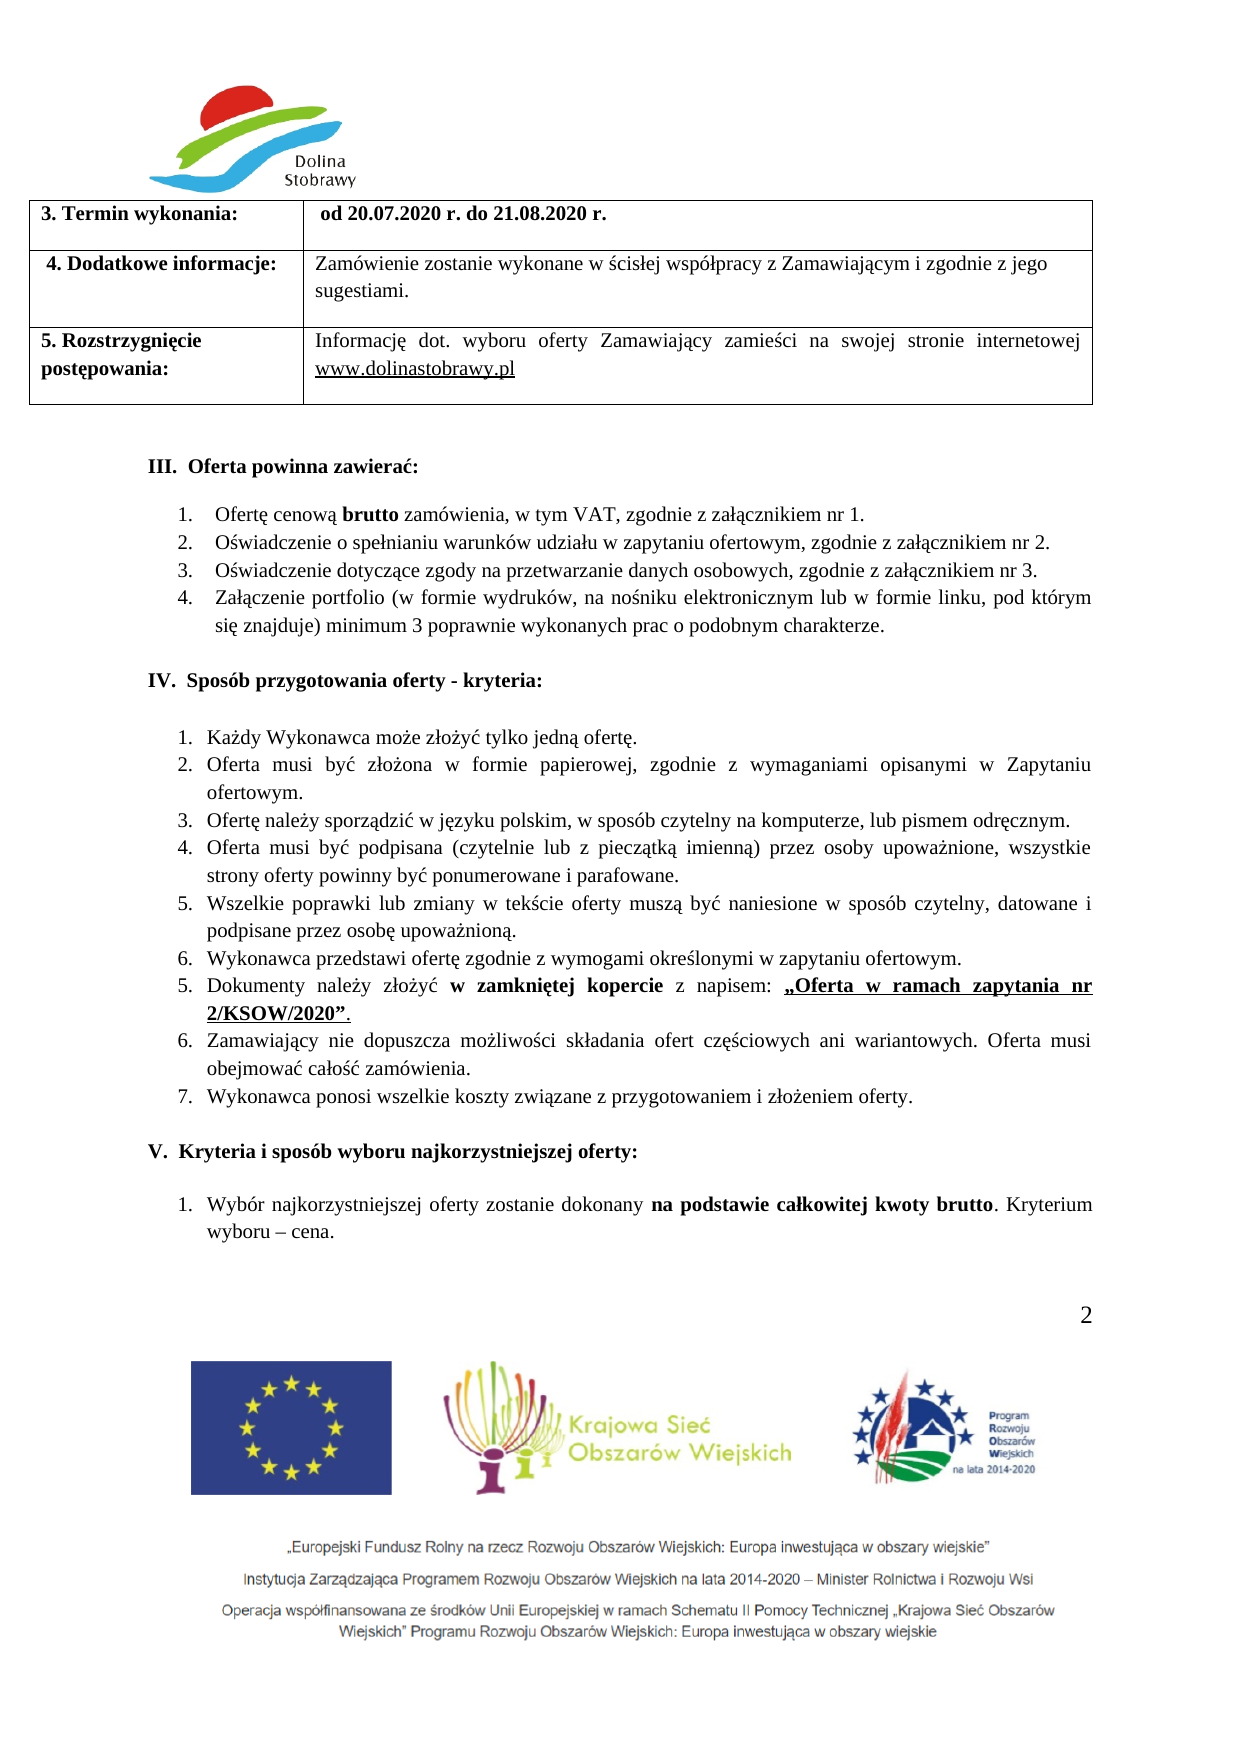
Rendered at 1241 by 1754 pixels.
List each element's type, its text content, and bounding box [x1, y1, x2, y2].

list Ofertę cenową brutto zamówienia, w tym VAT, zgodnie z załącznikiem nr 1. [177, 502, 1093, 526]
list Wykonawca przedstawi ofertę zgodnie z wymogami określonymi w zapytaniu ofertowym. [177, 946, 1093, 970]
text V. Kryteria i sposób wyboru najkorzystniejszej oferty: [148, 1139, 1093, 1163]
list Każdy Wykonawca może złożyć tylko jedną ofertę. [177, 725, 1093, 749]
picture [147, 73, 363, 200]
table_cell 3. Termin wykonania: [30, 201, 303, 249]
text III. Oferta powinna zawierać: [148, 454, 1093, 478]
table_cell od 20.07.2020 r. do 21.08.2020 r. [304, 201, 1092, 249]
text IV. Sposób przygotowania oferty - kryteria: [148, 668, 1093, 692]
table_cell Zamówienie zostanie wykonane w ścisłej współpracy z Zamawiającym i zgodnie z jego sugestiami. [304, 251, 1092, 327]
list Wszelkie poprawki lub zmiany w tekście oferty muszą być naniesione w sposób czytelny, datowane i podpisane przez osobę upoważnioną. [177, 890, 1093, 942]
table_cell Informację dot. wyboru oferty Zamawiający zamieści na swojej stronie internetowej www.dolinastobrawy.pl [304, 328, 1092, 404]
list Wybór najkorzystniejszej oferty zostanie dokonany na podstawie całkowitej kwoty brutto. Kryterium wyboru – cena. [177, 1191, 1093, 1243]
table_cell 5. Rozstrzygnięcie postępowania: [30, 328, 303, 404]
picture [147, 1328, 1093, 1681]
list Wykonawca ponosi wszelkie koszty związane z przygotowaniem i złożeniem oferty. [177, 1084, 1093, 1108]
list Oświadczenie o spełnianiu warunków udziału w zapytaniu ofertowym, zgodnie z załącznikiem nr 2. [177, 530, 1093, 554]
list Zamawiający nie dopuszcza możliwości składania ofert częściowych ani wariantowych. Oferta musi obejmować całość zamówienia. [177, 1028, 1093, 1080]
list Załączenie portfolio (w formie wydruków, na nośniku elektronicznym lub w formie linku, pod którym się znajduje) minimum 3 poprawnie wykonanych prac o podobnym charakterze. [177, 585, 1093, 637]
list Dokumenty należy złożyć w zamkniętej kopercie z napisem: „Oferta w ramach zapytania nr 2/KSOW/2020”. [177, 973, 1093, 1025]
table_cell 4. Dodatkowe informacje: [30, 251, 303, 327]
list Ofertę należy sporządzić w języku polskim, w sposób czytelny na komputerze, lub pismem odręcznym. [177, 808, 1093, 832]
list Oświadczenie dotyczące zgody na przetwarzanie danych osobowych, zgodnie z załącznikiem nr 3. [177, 557, 1093, 582]
list Oferta musi być złożona w formie papierowej, zgodnie z wymaganiami opisanymi w Zapytaniu ofertowym. [177, 752, 1093, 804]
list Oferta musi być podpisana (czytelnie lub z pieczątką imienną) przez osoby upoważnione, wszystkie strony oferty powinny być ponumerowane i parafowane. [177, 835, 1093, 887]
